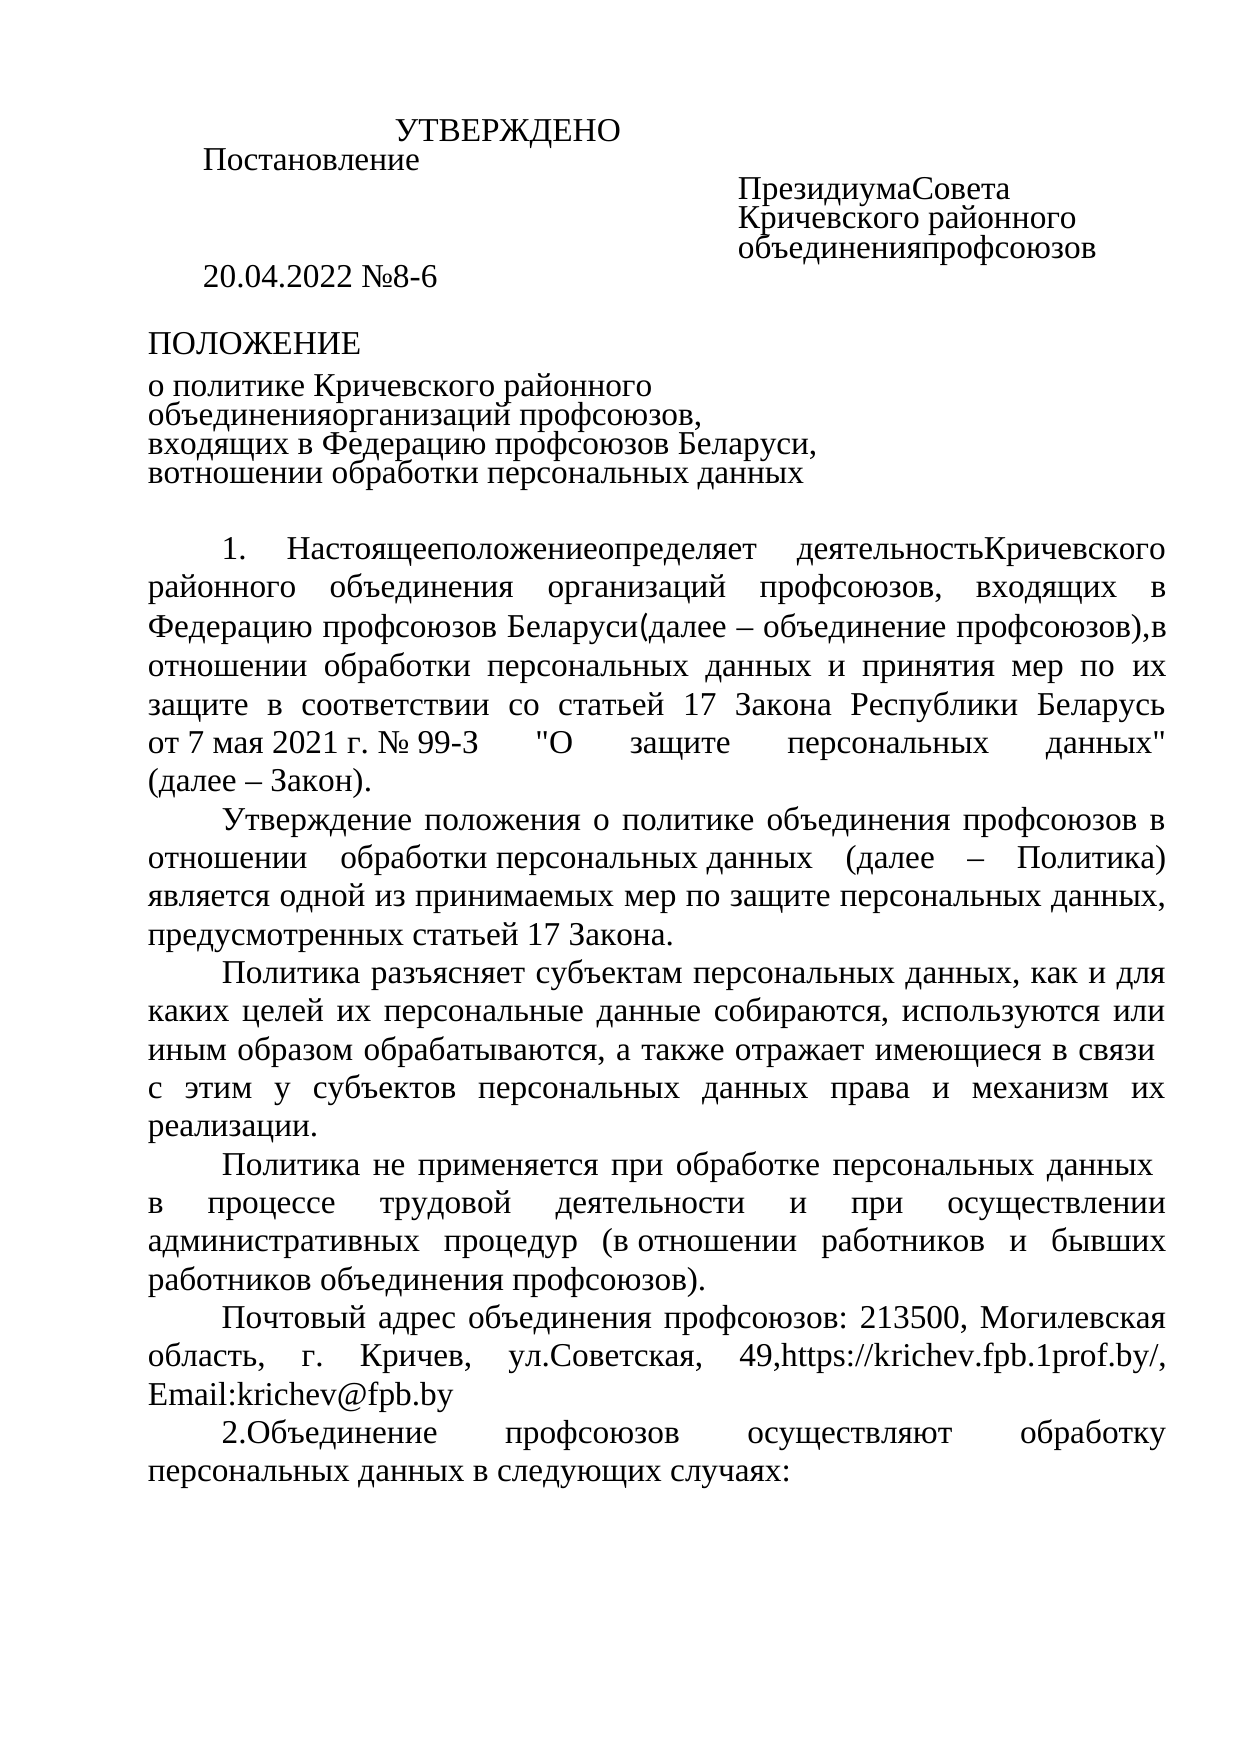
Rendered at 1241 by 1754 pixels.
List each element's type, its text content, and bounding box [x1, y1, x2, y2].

text ПОЛОЖЕНИЕ [148, 331, 1167, 361]
text о политике Кричевского районного [148, 373, 1167, 402]
text входящих в Федерацию профсоюзов Беларуси, [148, 431, 556, 461]
text Постановление [203, 147, 1167, 176]
text Утверждение положения о политике объединения профсоюзов в отношении обработки персональных данных (далее – Политика) является одной из принимаемых мер по защите персональных данных, предусмотренных статьей 17 Закона. [148, 799, 1167, 952]
text УТВЕРЖДЕНО [203, 118, 1167, 147]
text Политика разъясняет субъектам персональных данных, как и для каких целей их персональные данные собираются, используются или иным образом обрабатываются, а также отражает имеющиеся в связи с этим у субъектов персональных данных права и механизм их реализации. [148, 952, 1167, 1144]
text ПрезидиумаСовета Кричевского районного объединенияпрофсоюзов [738, 176, 1167, 264]
text объединенияорганизаций профсоюзов, [582, 402, 1167, 431]
text 2.Объединение профсоюзов осуществляют обработку персональных данных в следующих случаях: [148, 1412, 1167, 1489]
text Политика не применяется при обработке персональных данных в процессе трудовой деятельности и при осуществлении административных процедур (в отношении работников и бывших работников объединения профсоюзов). [148, 1144, 1167, 1297]
text вотношении обработки персональных данных [148, 461, 1167, 490]
text 1. Настоящееположениеопределяет деятельностьКричевского районного объединения организаций профсоюзов, входящих в Федерацию профсоюзов Беларуси(далее – объединение профсоюзов),в отношении обработки персональных данных и принятия мер по их защите в соответствии со статьей 17 Закона Республики Беларусь от 7 мая 2021 г. № 99-З "О защите персональных данных" (далее – Закон). [148, 528, 1167, 799]
text Почтовый адрес объединения профсоюзов: 213500, Могилевская область, г. Кричев, ул.Советская, 49,https://krichev.fpb.1prof.by/, Email:krichev@fpb.by [148, 1297, 1167, 1412]
text объединенияорганизаций профсоюзов, [148, 402, 580, 431]
text 20.04.2022 №8-6 [203, 264, 1167, 293]
text входящих в Федерацию профсоюзов Беларуси, [558, 431, 1167, 461]
